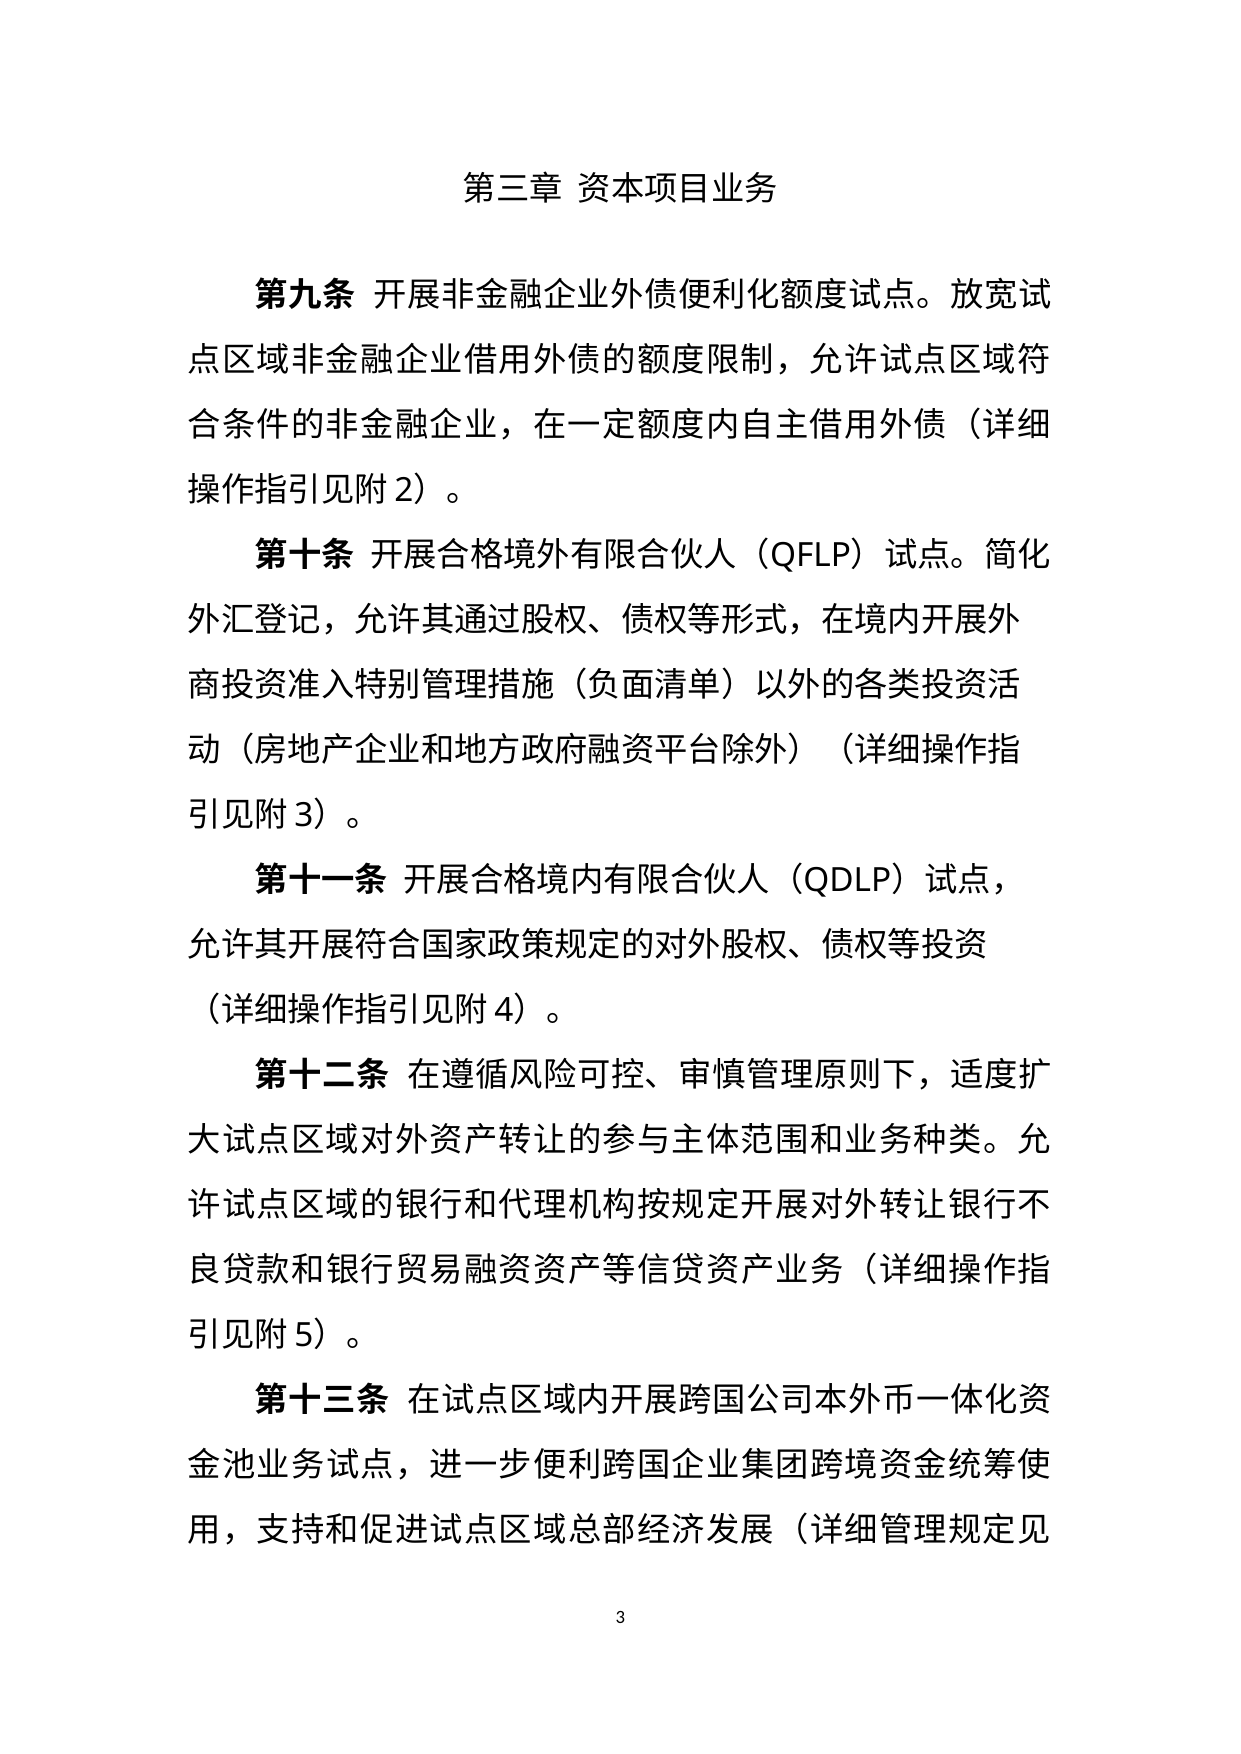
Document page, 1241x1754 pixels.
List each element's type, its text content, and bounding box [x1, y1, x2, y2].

text 第三章 资本项目业务 [187, 162, 1053, 210]
text 第十二条 在遵循风险可控、审慎管理原则下，适度扩大试点区域对外资产转让的参与主体范围和业务种类。允许试点区域的银行和代理机构按规定开展对外转让银行不良贷款和银行贸易融资资产等信贷资产业务（详细操作指引见附5）。 [187, 1039, 1053, 1364]
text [187, 1364, 1053, 1559]
text 第十一条 开展合格境内有限合伙人（QDLP）试点，允许其开展符合国家政策规定的对外股权、债权等投资（详细操作指引见附4）。 [187, 844, 1053, 1039]
text 第九条 开展非金融企业外债便利化额度试点。放宽试点区域非金融企业借用外债的额度限制，允许试点区域符合条件的非金融企业，在一定额度内自主借用外债（详细操作指引见附2）。 [187, 259, 1053, 519]
text 第十条 开展合格境外有限合伙人（QFLP）试点。简化外汇登记，允许其通过股权、债权等形式，在境内开展外商投资准入特别管理措施（负面清单）以外的各类投资活动（房地产企业和地方政府融资平台除外）（详细操作指引见附3）。 [187, 519, 1053, 844]
